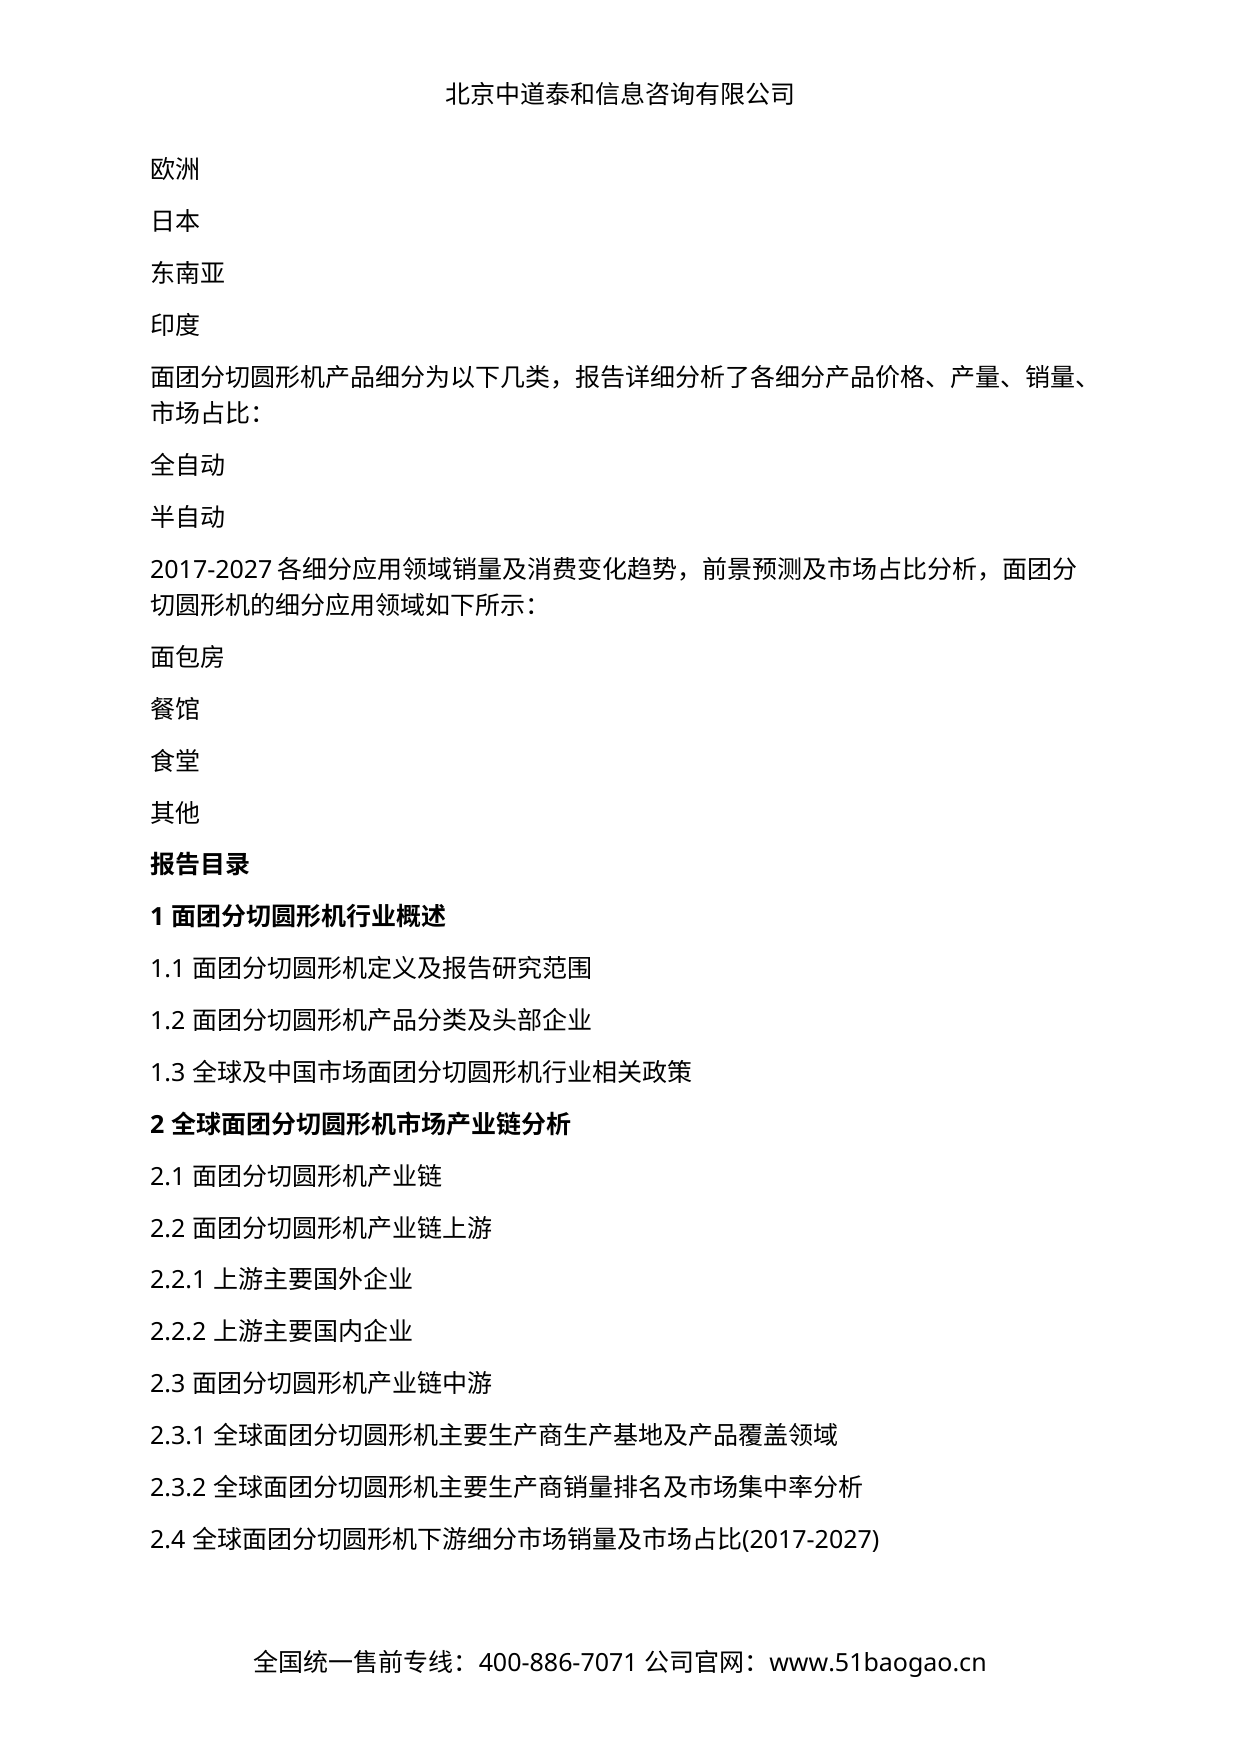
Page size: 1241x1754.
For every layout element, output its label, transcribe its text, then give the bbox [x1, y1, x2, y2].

text 面包房 [150, 637, 1090, 674]
text 全自动 [150, 446, 1090, 482]
text 报告目录 [150, 845, 1090, 881]
text 2.1 面团分切圆形机产业链 [150, 1156, 1090, 1192]
text 东南亚 [150, 254, 1090, 290]
text 餐馆 [150, 689, 1090, 726]
text 2.2.1 上游主要国外企业 [150, 1260, 1090, 1296]
text 2.2 面团分切圆形机产业链上游 [150, 1208, 1090, 1244]
text 2.3.1 全球面团分切圆形机主要生产商生产基地及产品覆盖领域 [150, 1416, 1090, 1452]
text 1 面团分切圆形机行业概述 [150, 897, 1090, 933]
text 1.3 全球及中国市场面团分切圆形机行业相关政策 [150, 1052, 1090, 1089]
text 2017-2027各细分应用领域销量及消费变化趋势，前景预测及市场占比分析，面团分切圆形机的细分应用领域如下所示： [150, 549, 1090, 622]
text 1.2 面团分切圆形机产品分类及头部企业 [150, 1001, 1090, 1037]
text 半自动 [150, 497, 1090, 534]
text 2.2.2 上游主要国内企业 [150, 1312, 1090, 1348]
text 日本 [150, 202, 1090, 238]
text 2 全球面团分切圆形机市场产业链分析 [150, 1104, 1090, 1141]
text 2.4 全球面团分切圆形机下游细分市场销量及市场占比(2017-2027) [150, 1519, 1090, 1556]
text 1.1 面团分切圆形机定义及报告研究范围 [150, 949, 1090, 985]
text 面团分切圆形机产品细分为以下几类，报告详细分析了各细分产品价格、产量、销量、市场占比： [150, 357, 1090, 430]
text 食堂 [150, 741, 1090, 777]
text 2.3 面团分切圆形机产业链中游 [150, 1364, 1090, 1400]
text 其他 [150, 793, 1090, 829]
text 欧洲 [150, 150, 1090, 186]
text 2.3.2 全球面团分切圆形机主要生产商销量排名及市场集中率分析 [150, 1467, 1090, 1504]
text 印度 [150, 306, 1090, 342]
